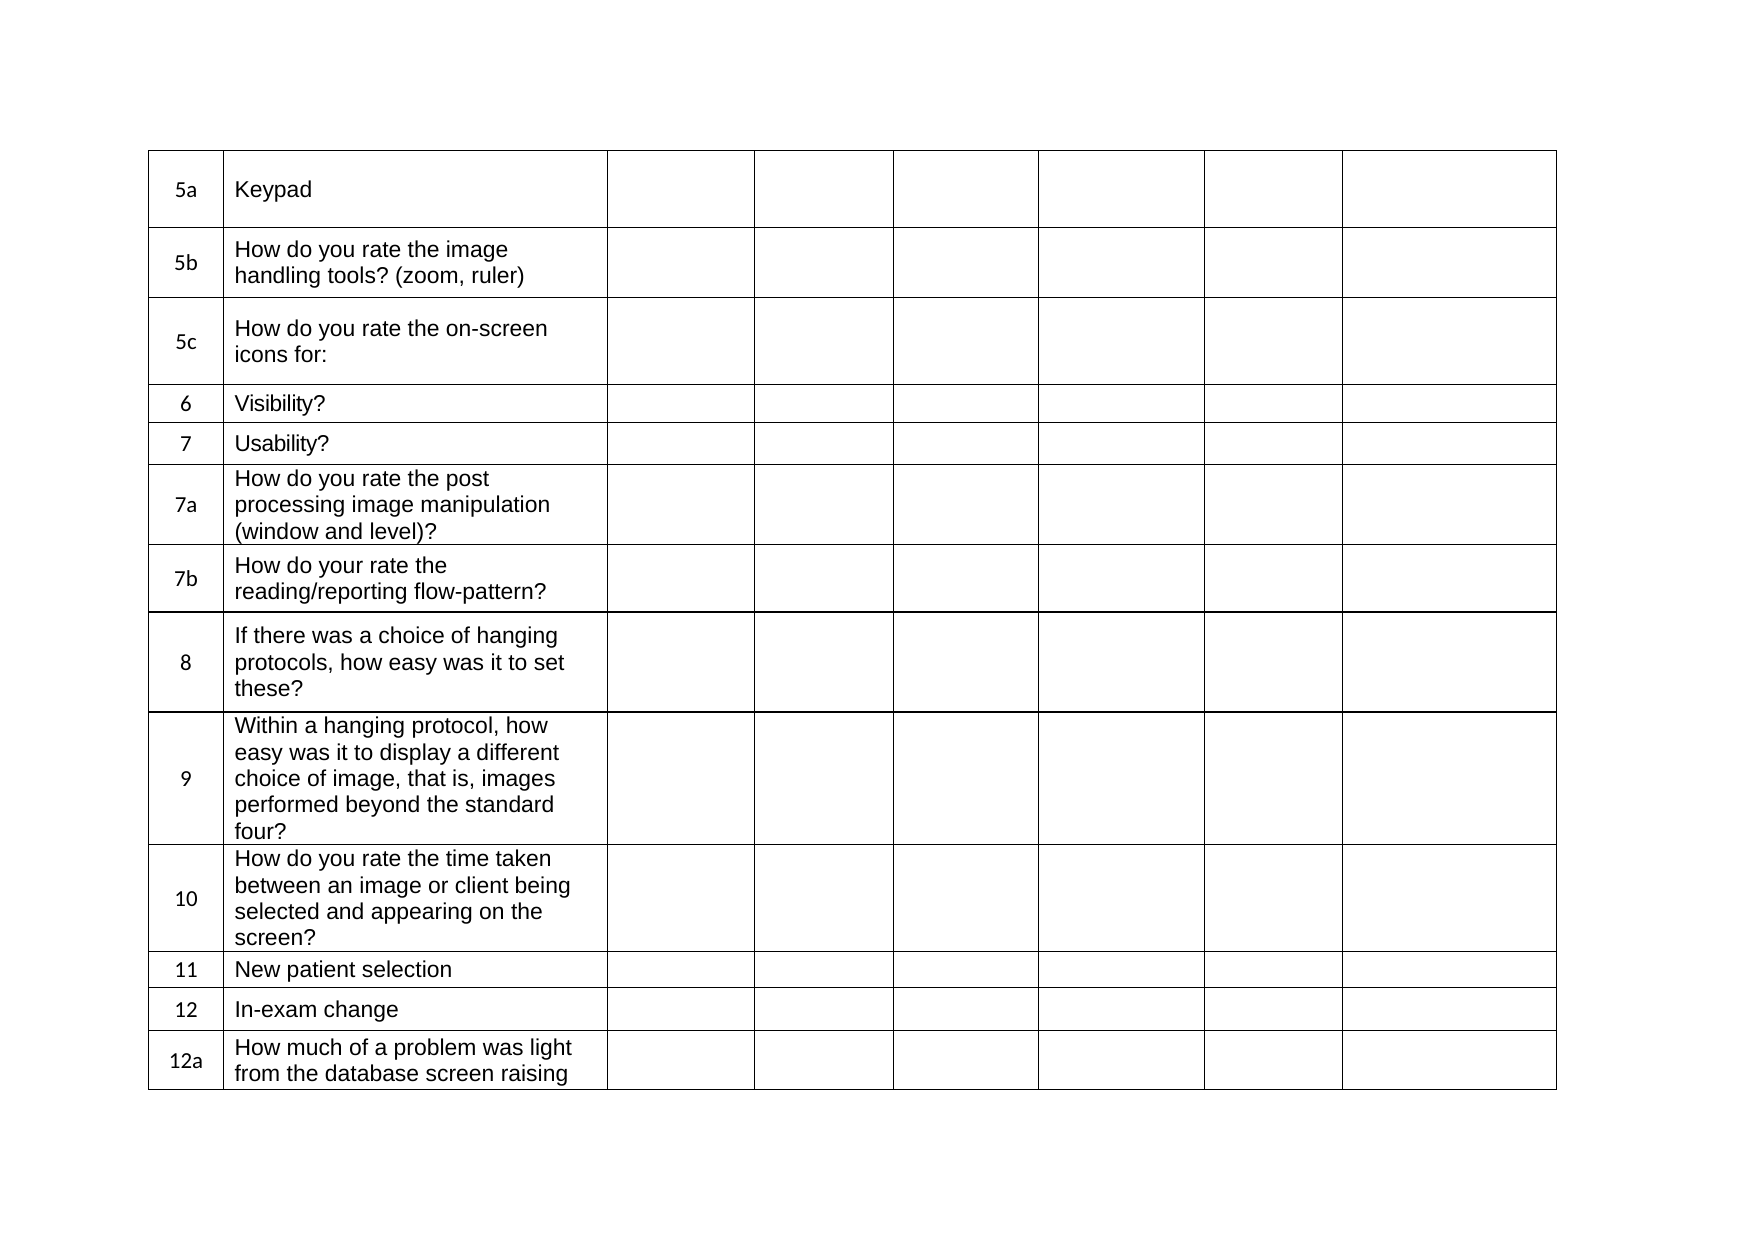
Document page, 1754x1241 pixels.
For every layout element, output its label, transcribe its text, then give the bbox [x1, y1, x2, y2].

table_cell [755, 988, 893, 1030]
table_cell [894, 988, 1038, 1030]
table_cell [1039, 988, 1204, 1030]
table_cell [755, 613, 893, 711]
table_cell [608, 228, 754, 297]
table_cell [1039, 385, 1204, 422]
table_cell How do you rate the on-screen icons for: [224, 298, 607, 384]
table_cell [1205, 298, 1342, 384]
table_cell [894, 385, 1038, 422]
table_cell [1039, 952, 1204, 987]
table_cell [1343, 465, 1556, 544]
table_cell 5c [149, 298, 223, 384]
table_cell 12a [149, 1031, 223, 1089]
table_cell [1205, 385, 1342, 422]
table_cell How do you rate the time taken between an image or client being selected and appearing on the screen? [224, 845, 607, 951]
table_cell [755, 298, 893, 384]
table_cell 5b [149, 228, 223, 297]
table_cell [1205, 988, 1342, 1030]
table_cell 7a [149, 465, 223, 544]
table_cell [1039, 423, 1204, 464]
table_cell [608, 151, 754, 227]
table_cell 7b [149, 545, 223, 611]
table_cell [608, 713, 754, 844]
table_cell [608, 423, 754, 464]
table_cell New patient selection [224, 952, 607, 987]
table_cell [755, 1031, 893, 1089]
table_cell [894, 465, 1038, 544]
table_cell [755, 151, 893, 227]
table_cell [608, 1031, 754, 1089]
table_cell 5a [149, 151, 223, 227]
table_cell [1343, 298, 1556, 384]
table_cell [894, 545, 1038, 611]
table_cell [608, 465, 754, 544]
table_cell 9 [149, 713, 223, 844]
table_cell [1205, 151, 1342, 227]
table_cell [755, 952, 893, 987]
table_cell [1205, 423, 1342, 464]
table_cell [1039, 713, 1204, 844]
table_cell [894, 228, 1038, 297]
table_cell In-exam change [224, 988, 607, 1030]
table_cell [224, 1031, 607, 1089]
table_cell Visibility? [224, 385, 607, 422]
table_cell 8 [149, 613, 223, 711]
table_cell [1039, 298, 1204, 384]
table_cell Usability? [224, 423, 607, 464]
table_cell [1205, 845, 1342, 951]
table_cell [1343, 713, 1556, 844]
table_cell [1039, 1031, 1204, 1089]
table_cell [1343, 385, 1556, 422]
table_cell [1343, 228, 1556, 297]
table_cell Keypad [224, 151, 607, 227]
table_cell [1343, 952, 1556, 987]
table_cell [1039, 613, 1204, 711]
table_cell 11 [149, 952, 223, 987]
table_cell [1343, 423, 1556, 464]
table_cell [608, 613, 754, 711]
table_cell How do your rate the reading/reporting flow-pattern? [224, 545, 607, 611]
table_cell [894, 713, 1038, 844]
table_cell [1039, 545, 1204, 611]
table_cell [1205, 465, 1342, 544]
table_cell [755, 423, 893, 464]
table_cell [755, 228, 893, 297]
table_cell [755, 465, 893, 544]
table_cell [894, 952, 1038, 987]
table_cell [894, 298, 1038, 384]
table_cell Within a hanging protocol, how easy was it to display a different choice of image, that is, images performed beyond the standard four? [224, 713, 607, 844]
table_cell 6 [149, 385, 223, 422]
table_cell [894, 151, 1038, 227]
table_cell [608, 545, 754, 611]
table_cell 12 [149, 988, 223, 1030]
table_cell [894, 845, 1038, 951]
table_cell [1343, 988, 1556, 1030]
table_cell [608, 845, 754, 951]
table_cell [894, 1031, 1038, 1089]
table_cell [608, 385, 754, 422]
table_cell [755, 713, 893, 844]
table_cell [1343, 545, 1556, 611]
table_cell [1205, 952, 1342, 987]
table_cell [894, 613, 1038, 711]
table_cell [1343, 1031, 1556, 1089]
table_cell How do you rate the post processing image manipulation (window and level)? [224, 465, 607, 544]
table_cell [1343, 613, 1556, 711]
table_cell How do you rate the image handling tools? (zoom, ruler) [224, 228, 607, 297]
table_cell [1205, 1031, 1342, 1089]
table_cell [608, 952, 754, 987]
table_cell [755, 545, 893, 611]
table_cell [1205, 545, 1342, 611]
table_cell [894, 423, 1038, 464]
table_cell [1205, 228, 1342, 297]
table_cell [608, 988, 754, 1030]
table_cell [1343, 151, 1556, 227]
table_cell [1205, 613, 1342, 711]
table_cell [755, 845, 893, 951]
table_cell [1343, 845, 1556, 951]
table_cell [1039, 151, 1204, 227]
table_cell 7 [149, 423, 223, 464]
table_cell [1039, 465, 1204, 544]
table_cell [608, 298, 754, 384]
table_cell [1039, 845, 1204, 951]
table_cell [1039, 228, 1204, 297]
table_cell [755, 385, 893, 422]
table_cell [1205, 713, 1342, 844]
table_cell If there was a choice of hanging protocols, how easy was it to set these? [224, 613, 607, 711]
table_cell 10 [149, 845, 223, 951]
